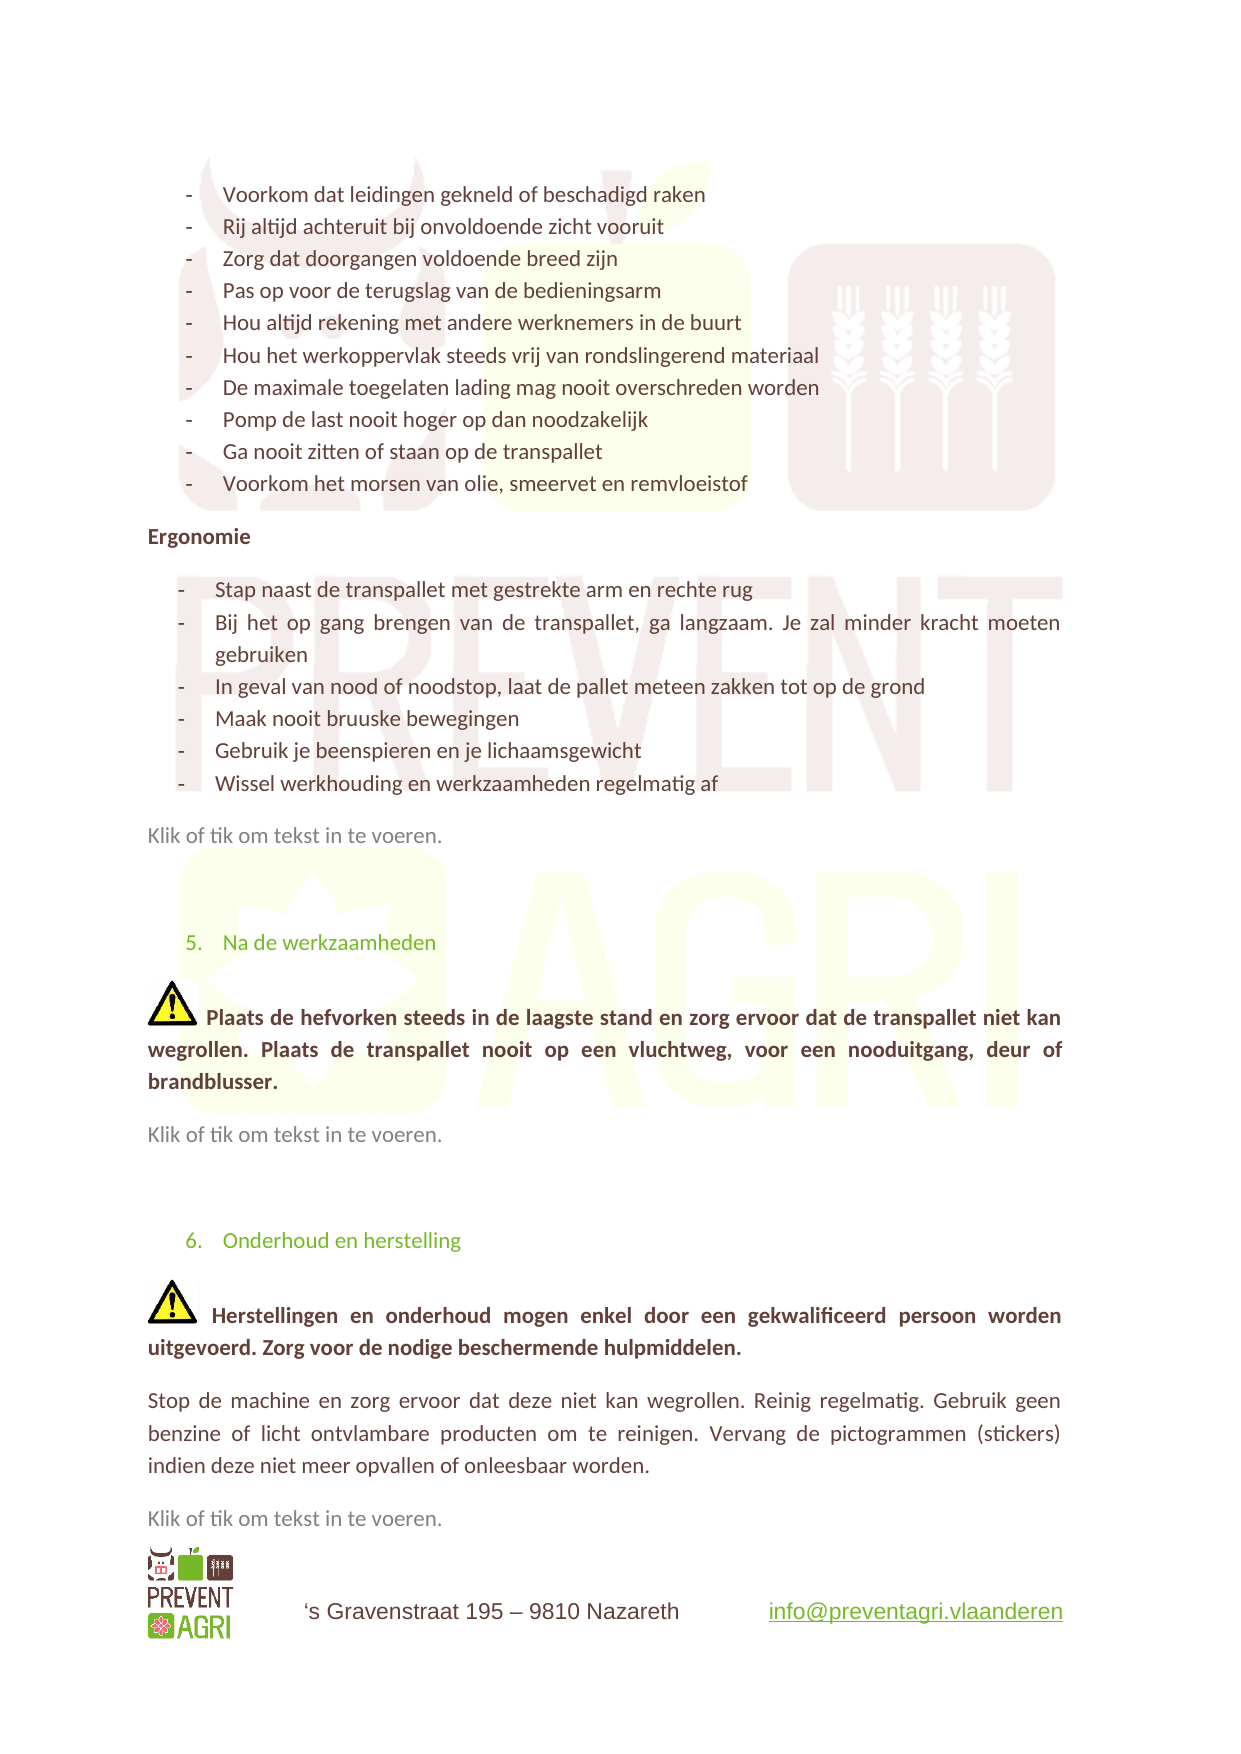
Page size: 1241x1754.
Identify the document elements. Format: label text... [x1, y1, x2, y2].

list Pas op voor de terugslag van de bedieningsarm [185, 276, 1063, 304]
text Herstellingen en onderhoud mogen enkel door een gekwalificeerd persoon worden uitgevoerd. Zorg voor de nodige beschermende hulpmiddelen. [148, 1279, 1063, 1362]
list Hou het werkoppervlak steeds vrij van rondslingerend materiaal [185, 341, 1063, 369]
list Na de werkzaamheden [185, 928, 1063, 956]
text Plaats de hefvorken steeds in de laagste stand en zorg ervoor dat de transpallet niet kan wegrollen. Plaats de transpallet nooit op een vluchtweg, voor een nooduitgang, deur of brandblusser. [148, 981, 1063, 1095]
list Bij het op gang brengen van de transpallet, ga langzaam. Je zal minder kracht moeten gebruiken [177, 608, 1063, 668]
list Zorg dat doorgangen voldoende breed zijn [185, 244, 1063, 272]
picture [147, 980, 200, 1026]
list Voorkom het morsen van olie, smeervet en remvloeistof [185, 469, 1063, 497]
list Pomp de last nooit hoger op dan noodzakelijk [185, 405, 1063, 433]
list Ga nooit zitten of staan op de transpallet [185, 437, 1063, 465]
list Wissel werkhouding en werkzaamheden regelmatig af [177, 769, 1063, 797]
list In geval van nood of noodstop, laat de pallet meteen zakken tot op de grond [177, 672, 1063, 700]
list Onderhoud en herstelling [185, 1226, 1063, 1254]
list Gebruik je beenspieren en je lichaamsgewicht [177, 736, 1063, 764]
list Rij altijd achteruit bij onvoldoende zicht vooruit [185, 212, 1063, 240]
picture [147, 1279, 200, 1324]
text Stop de machine en zorg ervoor dat deze niet kan wegrollen. Reinig regelmatig. Gebruik geen benzine of licht ontvlambare producten om te reinigen. Vervang de pictogrammen (stickers) indien deze niet meer opvallen of onleesbaar worden. [148, 1387, 1063, 1479]
list Hou altijd rekening met andere werknemers in de buurt [185, 308, 1063, 337]
list De maximale toegelaten lading mag nooit overschreden worden [185, 373, 1063, 401]
list Stap naast de transpallet met gestrekte arm en rechte rug [177, 576, 1063, 603]
picture [147, 1545, 234, 1639]
text Ergonomie [148, 522, 1063, 551]
list Voorkom dat leidingen gekneld of beschadigd raken [185, 180, 1063, 208]
list Maak nooit bruuske bewegingen [177, 704, 1063, 732]
